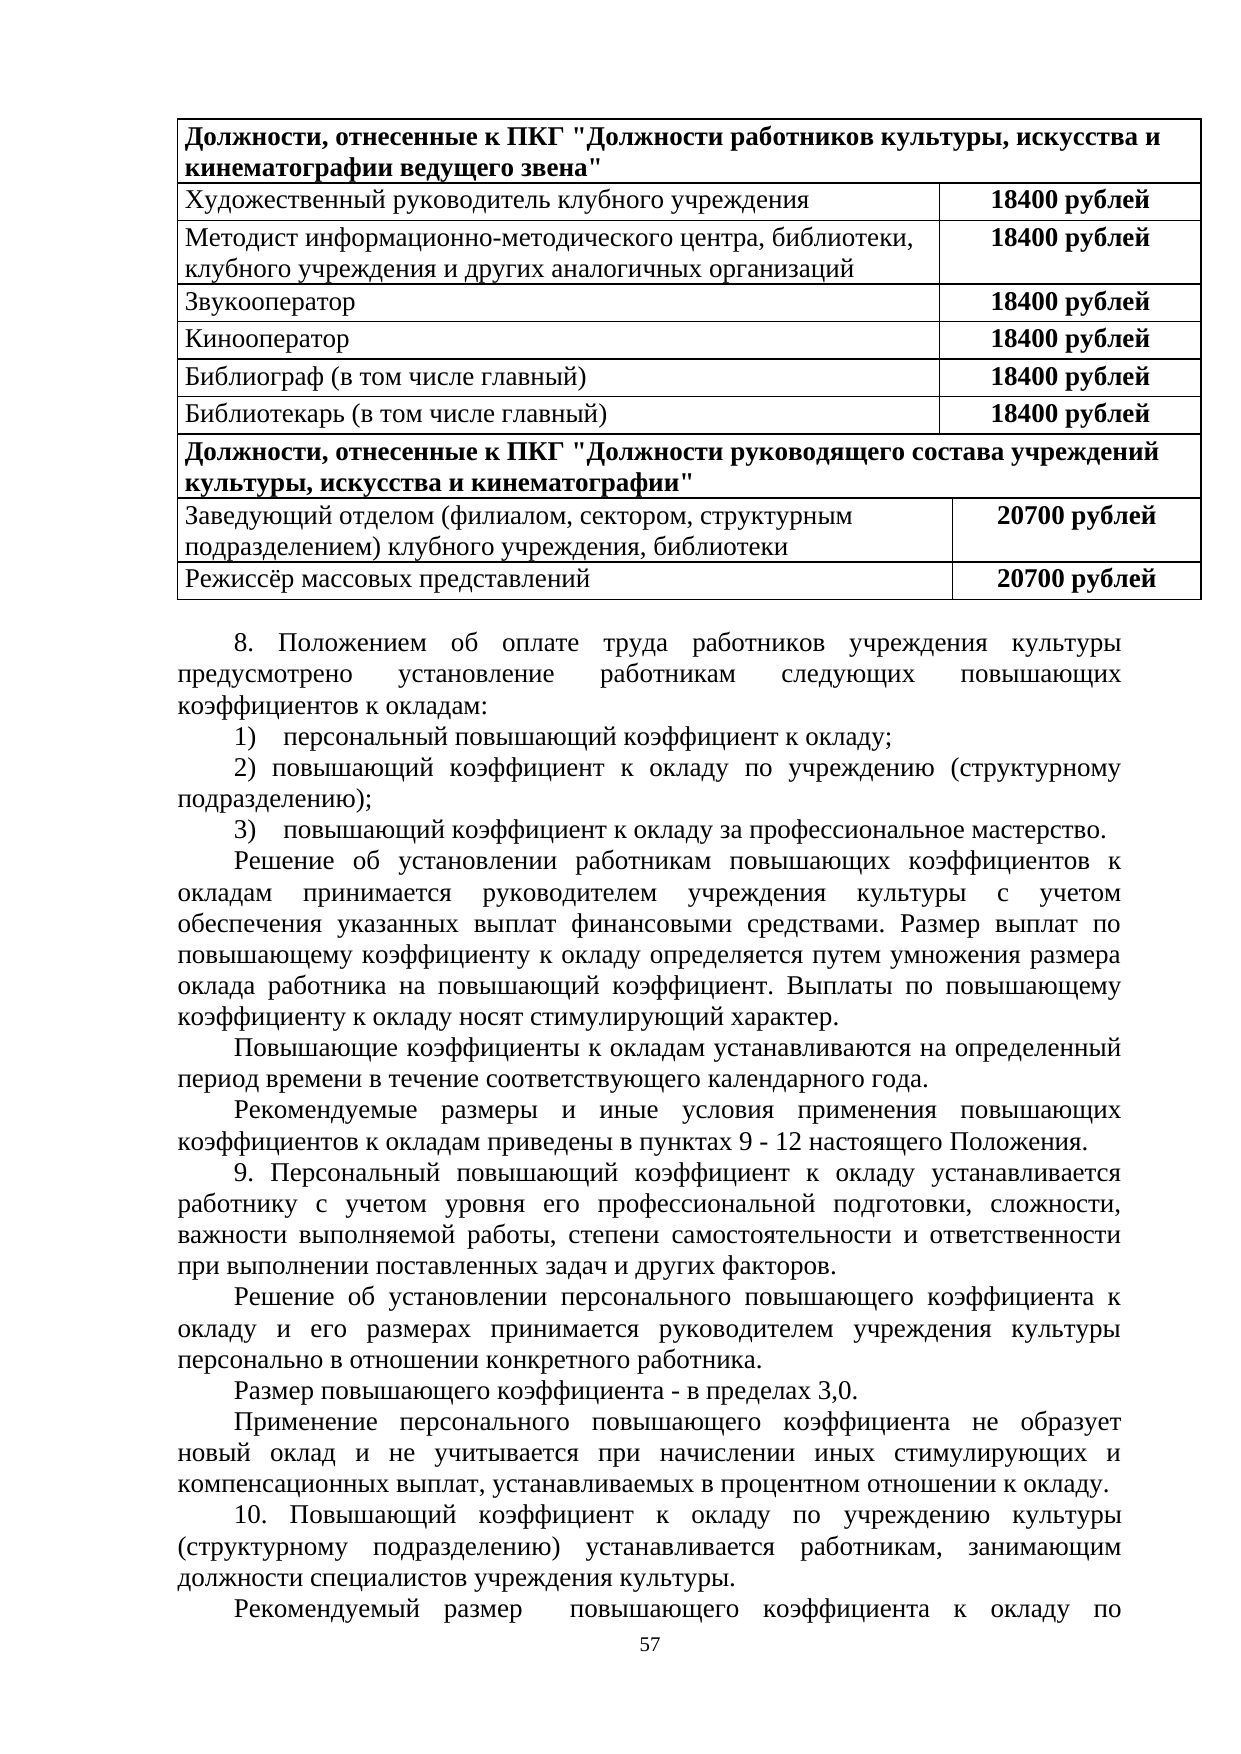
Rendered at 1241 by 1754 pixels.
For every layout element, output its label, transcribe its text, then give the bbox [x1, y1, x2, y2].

table_cell 18400 рублей [940, 322, 1200, 358]
table_cell Библиограф (в том числе главный) [178, 360, 939, 396]
table_cell Библиотекарь (в том числе главный) [178, 397, 939, 433]
table_cell Заведующий отделом (филиалом, сектором, структурным подразделением) клубного учреждения, библиотеки [178, 499, 952, 561]
table_cell Методист информационно-методического центра, библиотеки, клубного учреждения и других аналогичных организаций [178, 221, 939, 283]
table_cell 18400 рублей [940, 360, 1200, 396]
table_cell Должности, отнесенные к ПКГ "Должности руководящего состава учреждений культуры, искусства и кинематографии" [178, 435, 1200, 497]
text Решение об установлении работникам повышающих коэффициентов к окладам принимается руководителем учреждения культуры с учетом обеспечения указанных выплат финансовыми средствами. Размер выплат по повышающему коэффициенту к окладу определяется путем умножения размера оклада работника на повышающий коэффициент. Выплаты по повышающему коэффициенту к окладу носят стимулирующий характер. [177, 844, 1122, 1031]
table_cell Звукооператор [178, 285, 939, 321]
table_cell 18400 рублей [940, 221, 1200, 283]
text Размер повышающего коэффициента - в пределах 3,0. [177, 1374, 1122, 1405]
text 2) повышающий коэффициент к окладу по учреждению (структурному подразделению); [177, 751, 1122, 813]
text 3) повышающий коэффициент к окладу за профессиональное мастерство. [177, 813, 1122, 844]
text Решение об установлении персонального повышающего коэффициента к окладу и его размерах принимается руководителем учреждения культуры персонально в отношении конкретного работника. [177, 1281, 1122, 1374]
text Рекомендуемые размеры и иные условия применения повышающих коэффициентов к окладам приведены в пунктах 9 - 12 настоящего Положения. [177, 1094, 1122, 1156]
table_cell Должности, отнесенные к ПКГ "Должности работников культуры, искусства и кинематографии ведущего звена" [178, 120, 1200, 182]
table_cell 20700 рублей [953, 499, 1200, 561]
table_cell Художественный руководитель клубного учреждения [178, 184, 939, 219]
text Применение персонального повышающего коэффициента не образует новый оклад и не учитывается при начислении иных стимулирующих и компенсационных выплат, устанавливаемых в процентном отношении к окладу. [177, 1405, 1122, 1498]
text 10. Повышающий коэффициент к окладу по учреждению культуры (структурному подразделению) устанавливается работникам, занимающим должности специалистов учреждения культуры. [177, 1498, 1122, 1592]
text Повышающие коэффициенты к окладам устанавливаются на определенный период времени в течение соответствующего календарного года. [177, 1031, 1122, 1094]
text 8. Положением об оплате труда работников учреждения культуры предусмотрено установление работникам следующих повышающих коэффициентов к окладам: [177, 626, 1122, 720]
table_cell Режиссёр массовых представлений [178, 563, 952, 598]
table_cell 18400 рублей [940, 397, 1200, 433]
table_cell 18400 рублей [940, 184, 1200, 219]
table_cell 20700 рублей [953, 563, 1200, 598]
table_cell 18400 рублей [940, 285, 1200, 321]
table_cell Кинооператор [178, 322, 939, 358]
text 9. Персональный повышающий коэффициент к окладу устанавливается работнику с учетом уровня его профессиональной подготовки, сложности, важности выполняемой работы, степени самостоятельности и ответственности при выполнении поставленных задач и других факторов. [177, 1156, 1122, 1281]
text 1) персональный повышающий коэффициент к окладу; [177, 720, 1122, 751]
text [177, 1592, 1122, 1623]
